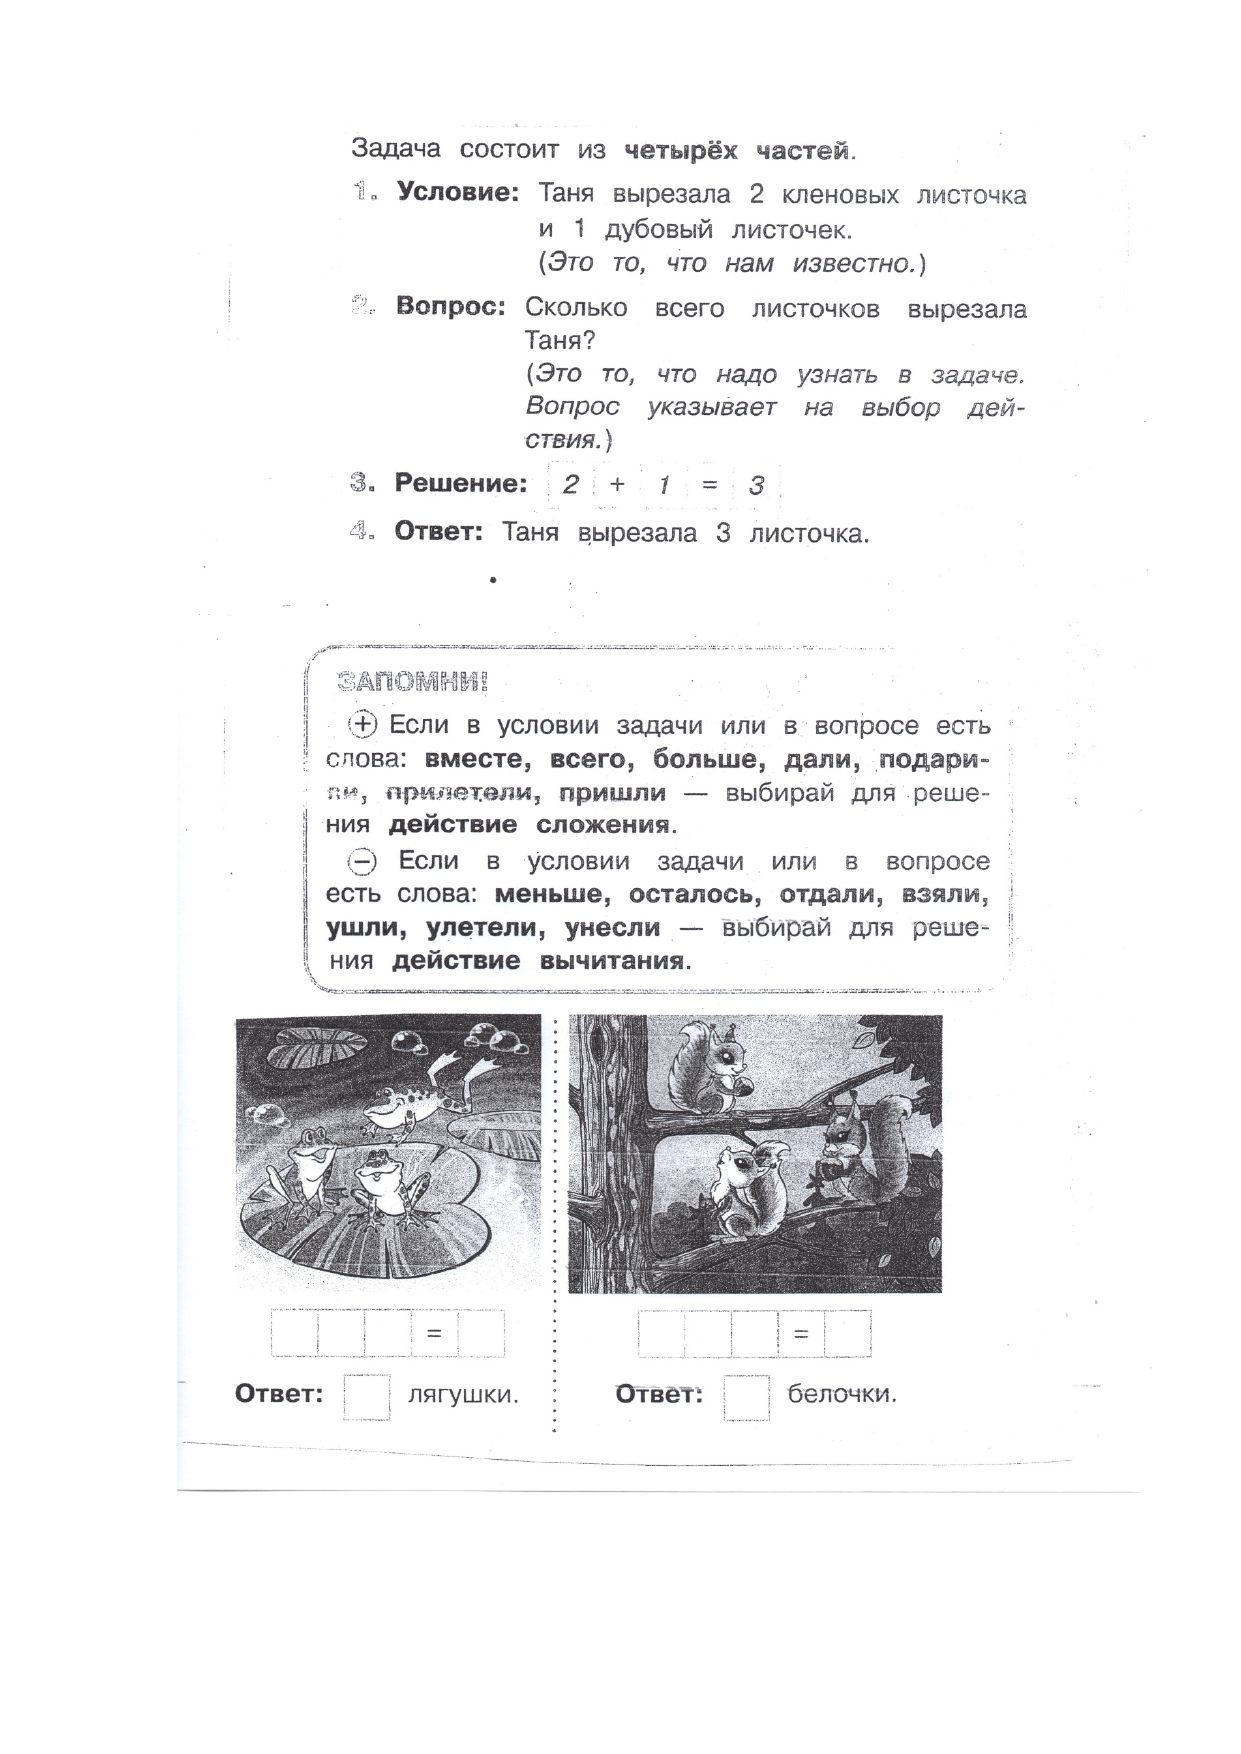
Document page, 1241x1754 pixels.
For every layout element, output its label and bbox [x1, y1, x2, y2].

picture [177, 118, 1152, 1497]
